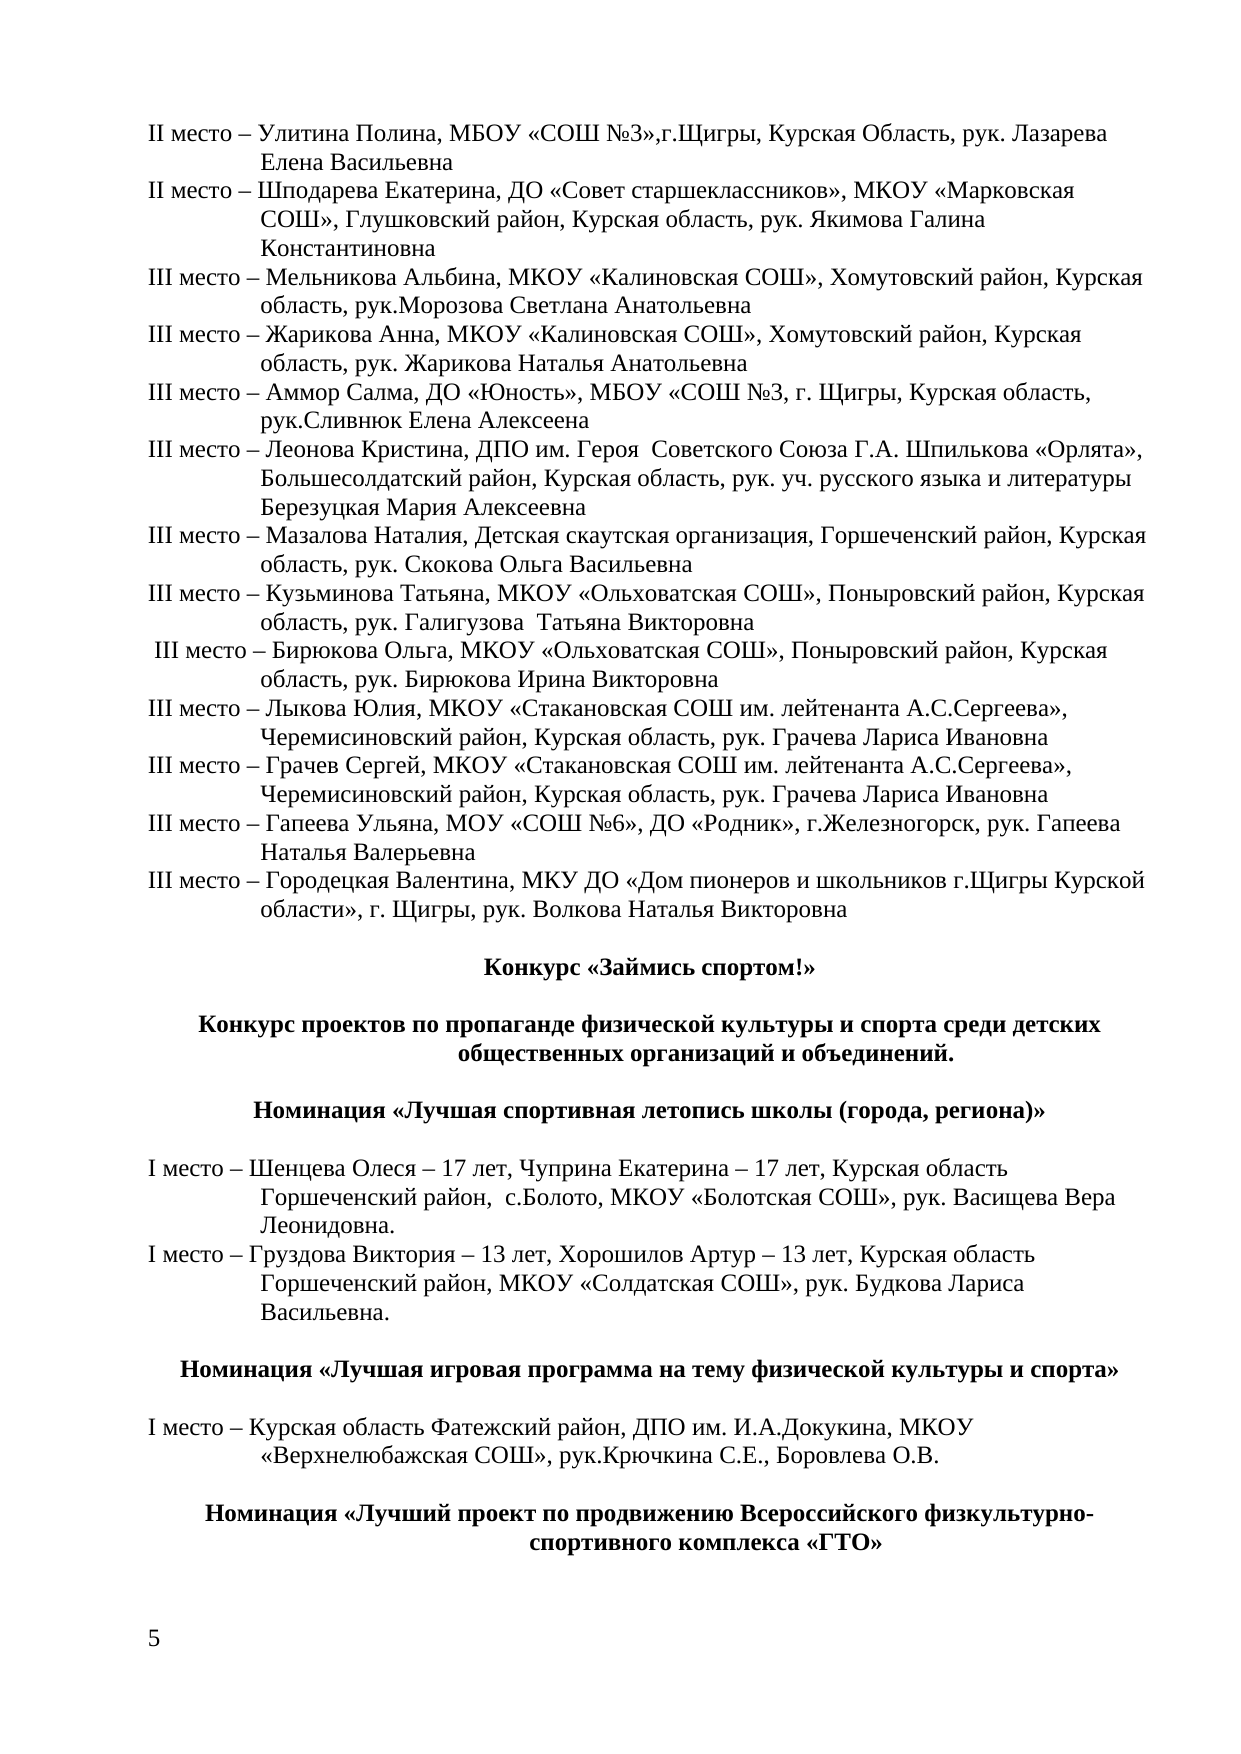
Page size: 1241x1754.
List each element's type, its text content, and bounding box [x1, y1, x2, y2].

text Номинация «Лучшая спортивная летопись школы (города, региона)» [148, 1096, 1152, 1124]
text I место – Груздова Виктория – 13 лет, Хорошилов Артур – 13 лет, Курская область Горшеченский район, МКОУ «Солдатская СОШ», рук. Будкова Лариса Васильевна. [148, 1239, 1152, 1326]
text III место – Грачев Сергей, МКОУ «Стакановская СОШ им. лейтенанта А.С.Сергеева», Черемисиновский район, Курская область, рук. Грачева Лариса Ивановна [148, 751, 1152, 808]
text II место – Улитина Полина, МБОУ «СОШ №3»,г.Щигры, Курская Область, рук. Лазарева Елена Васильевна [148, 118, 1152, 176]
text II место – Шподарева Екатерина, ДО «Совет старшеклассников», МКОУ «Марковская СОШ», Глушковский район, Курская область, рук. Якимова Галина Константиновна [148, 176, 1152, 262]
text III место – Городецкая Валентина, МКУ ДО «Дом пионеров и школьников г.Щигры Курской области», г. Щигры, рук. Волкова Наталья Викторовна [148, 866, 1152, 923]
text III место – Леонова Кристина, ДПО им. Героя Советского Союза Г.А. Шпилькова «Орлята», Большесолдатский район, Курская область, рук. уч. русского языка и литературы Березуцкая Мария Алексеевна [148, 434, 1152, 521]
text III место – Жарикова Анна, МКОУ «Калиновская СОШ», Хомутовский район, Курская область, рук. Жарикова Наталья Анатольевна [148, 319, 1152, 377]
text III место – Лыкова Юлия, МКОУ «Стакановская СОШ им. лейтенанта А.С.Сергеева», Черемисиновский район, Курская область, рук. Грачева Лариса Ивановна [148, 693, 1152, 751]
text I место – Курская область Фатежский район, ДПО им. И.А.Докукина, МКОУ «Верхнелюбажская СОШ», рук.Крючкина С.Е., Боровлева О.В. [148, 1412, 1152, 1469]
text Конкурс проектов по пропаганде физической культуры и спорта среди детских общественных организаций и объединений. [148, 1009, 1152, 1067]
text Номинация «Лучший проект по продвижению Всероссийского физкультурно-спортивного комплекса «ГТО» [148, 1498, 1152, 1556]
text III место – Гапеева Ульяна, МОУ «СОШ №6», ДО «Родник», г.Железногорск, рук. Гапеева Наталья Валерьевна [148, 808, 1152, 866]
text Конкурс «Займись спортом!» [148, 952, 1152, 981]
text III место – Мазалова Наталия, Детская скаутская организация, Горшеченский район, Курская область, рук. Скокова Ольга Васильевна [148, 521, 1152, 578]
text Номинация «Лучшая игровая программа на тему физической культуры и спорта» [148, 1354, 1152, 1383]
text III место – Кузьминова Татьяна, МКОУ «Ольховатская СОШ», Поныровский район, Курская область, рук. Галигузова Татьяна Викторовна [148, 578, 1152, 636]
text III место – Бирюкова Ольга, МКОУ «Ольховатская СОШ», Поныровский район, Курская область, рук. Бирюкова Ирина Викторовна [148, 636, 1152, 693]
text III место – Мельникова Альбина, МКОУ «Калиновская СОШ», Хомутовский район, Курская область, рук.Морозова Светлана Анатольевна [148, 262, 1152, 319]
text I место – Шенцева Олеся – 17 лет, Чуприна Екатерина – 17 лет, Курская область Горшеченский район, с.Болото, МКОУ «Болотская СОШ», рук. Васищева Вера Леонидовна. [148, 1153, 1152, 1239]
text III место – Аммор Салма, ДО «Юность», МБОУ «СОШ №3, г. Щигры, Курская область, рук.Сливнюк Елена Алексеена [148, 377, 1152, 434]
